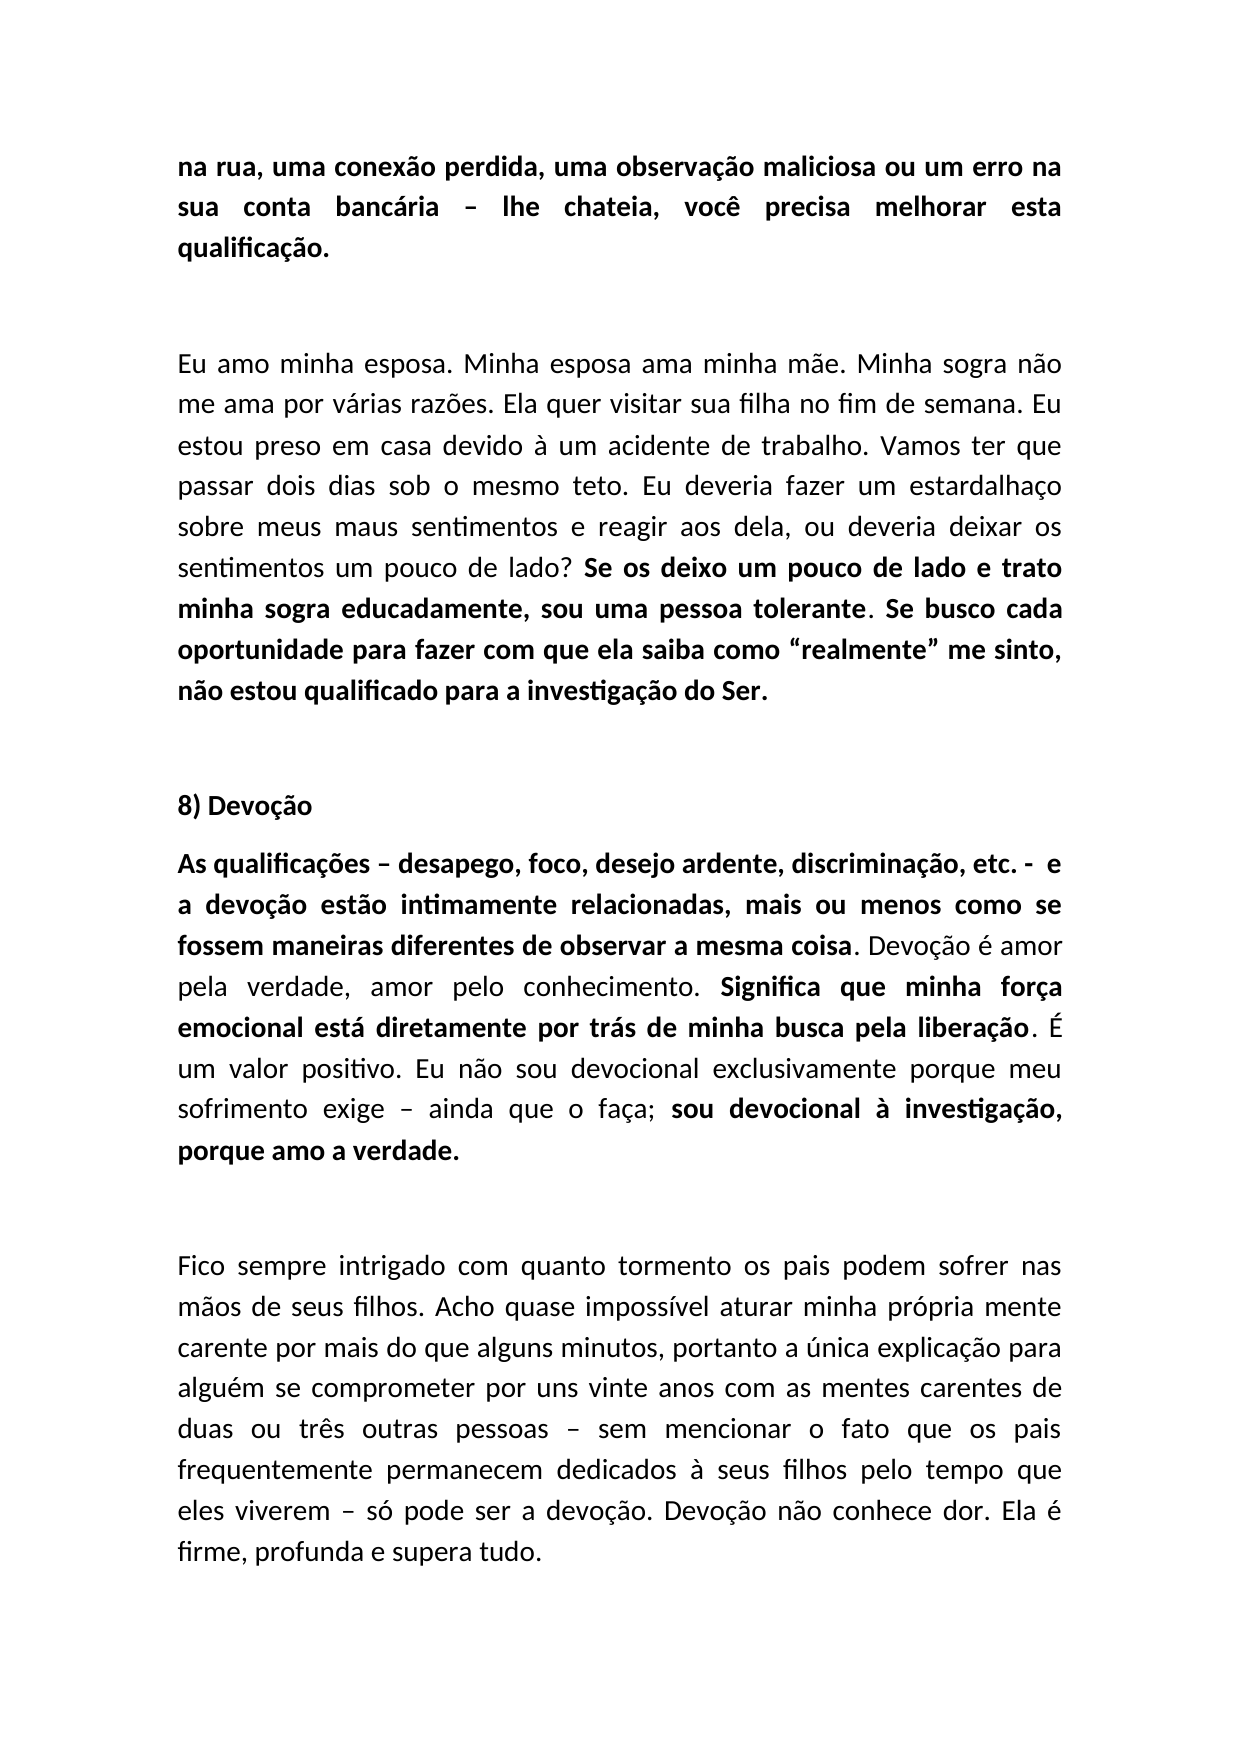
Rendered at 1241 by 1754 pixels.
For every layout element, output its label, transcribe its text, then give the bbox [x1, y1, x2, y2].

text 8) Devoção [177, 787, 1063, 823]
text As qualificações – desapego, foco, desejo ardente, discriminação, etc. - e a devoção estão intimamente relacionadas, mais ou menos como se fossem maneiras diferentes de observar a mesma coisa. Devoção é amor pela verdade, amor pelo conhecimento. Significa que minha força emocional está diretamente por trás de minha busca pela liberação. É um valor positivo. Eu não sou devocional exclusivamente porque meu sofrimento exige – ainda que o faça; sou devocional à investigação, porque amo a verdade. [177, 845, 1063, 1167]
text Eu amo minha esposa. Minha esposa ama minha mãe. Minha sogra não me ama por várias razões. Ela quer visitar sua filha no fim de semana. Eu estou preso em casa devido à um acidente de trabalho. Vamos ter que passar dois dias sob o mesmo teto. Eu deveria fazer um estardalhaço sobre meus maus sentimentos e reagir aos dela, ou deveria deixar os sentimentos um pouco de lado? Se os deixo um pouco de lado e trato minha sogra educadamente, sou uma pessoa tolerante. Se busco cada oportunidade para fazer com que ela saiba como “realmente” me sinto, não estou qualificado para a investigação do Ser. [177, 345, 1063, 708]
text Fico sempre intrigado com quanto tormento os pais podem sofrer nas mãos de seus filhos. Acho quase impossível aturar minha própria mente carente por mais do que alguns minutos, portanto a única explicação para alguém se comprometer por uns vinte anos com as mentes carentes de duas ou três outras pessoas – sem mencionar o fato que os pais frequentemente permanecem dedicados à seus filhos pelo tempo que eles viverem – só pode ser a devoção. Devoção não conhece dor. Ela é firme, profunda e supera tudo. [177, 1247, 1063, 1569]
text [177, 148, 1063, 265]
